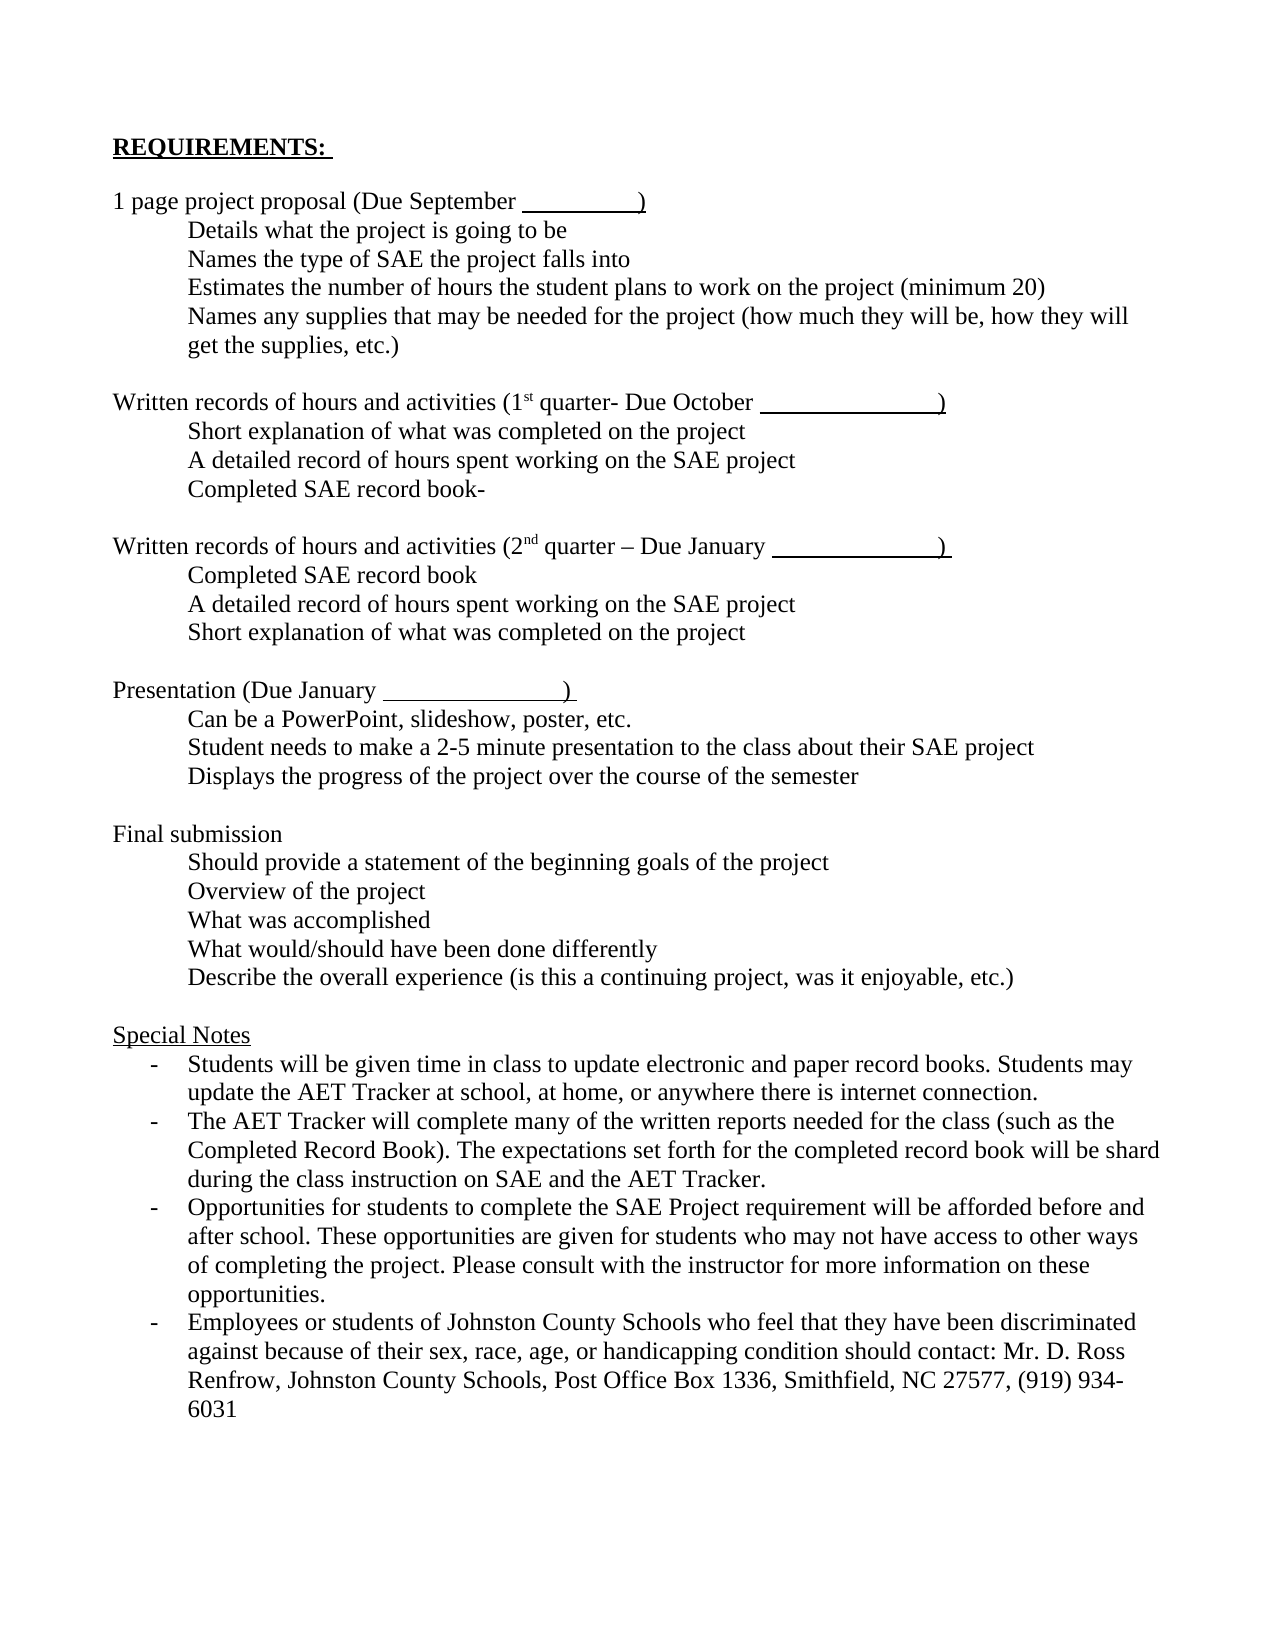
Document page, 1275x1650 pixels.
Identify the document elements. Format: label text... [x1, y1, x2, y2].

text Completed SAE record book [112, 560, 1162, 589]
list Opportunities for students to complete the SAE Project requirement will be afforded before and after school. These opportunities are given for students who may not have access to other ways of completing the project. Please consult with the instructor for more information on these opportunities. [150, 1192, 1162, 1307]
text Short explanation of what was completed on the project [112, 416, 1162, 445]
list The AET Tracker will complete many of the written reports needed for the class (such as the Completed Record Book). The expectations set forth for the completed record book will be shard during the class instruction on SAE and the AET Tracker. [150, 1106, 1162, 1192]
text What would/should have been done differently [112, 934, 1162, 962]
text Short explanation of what was completed on the project [112, 617, 1162, 646]
list Students will be given time in class to update electronic and paper record books. Students may update the AET Tracker at school, at home, or anywhere there is internet connection. [150, 1049, 1162, 1106]
text Names any supplies that may be needed for the project (how much they will be, how they will get the supplies, etc.) [112, 301, 1162, 359]
text Presentation (Due January ) [112, 675, 1162, 704]
text REQUIREMENTS: [112, 132, 1162, 161]
text A detailed record of hours spent working on the SAE project [112, 445, 1162, 474]
text Names the type of SAE the project falls into [112, 244, 1162, 272]
text Written records of hours and activities (1st quarter- Due October ) [112, 387, 1162, 416]
text Written records of hours and activities (2nd quarter – Due January ) [112, 531, 1162, 560]
text Completed SAE record book- [112, 474, 1162, 502]
text A detailed record of hours spent working on the SAE project [112, 589, 1162, 617]
list Employees or students of Johnston County Schools who feel that they have been discriminated against because of their sex, race, age, or handicapping condition should contact: Mr. D. Ross Renfrow, Johnston County Schools, Post Office Box 1336, Smithfield, NC 27577, (919) 934-6031 [150, 1307, 1162, 1422]
text Should provide a statement of the beginning goals of the project [112, 847, 1162, 876]
text Estimates the number of hours the student plans to work on the project (minimum 20) [112, 272, 1162, 301]
text 1 page project proposal (Due September ) [112, 186, 1162, 215]
text What was accomplished [112, 905, 1162, 934]
text Displays the progress of the project over the course of the semester [112, 761, 1162, 790]
text Describe the overall experience (is this a continuing project, was it enjoyable, etc.) [112, 962, 1162, 991]
text Final submission [112, 819, 1162, 847]
text Student needs to make a 2-5 minute presentation to the class about their SAE project [112, 732, 1162, 761]
text Details what the project is going to be [112, 215, 1162, 244]
text Special Notes [112, 1020, 1162, 1049]
text Overview of the project [112, 876, 1162, 905]
text Can be a PowerPoint, slideshow, poster, etc. [112, 704, 1162, 732]
